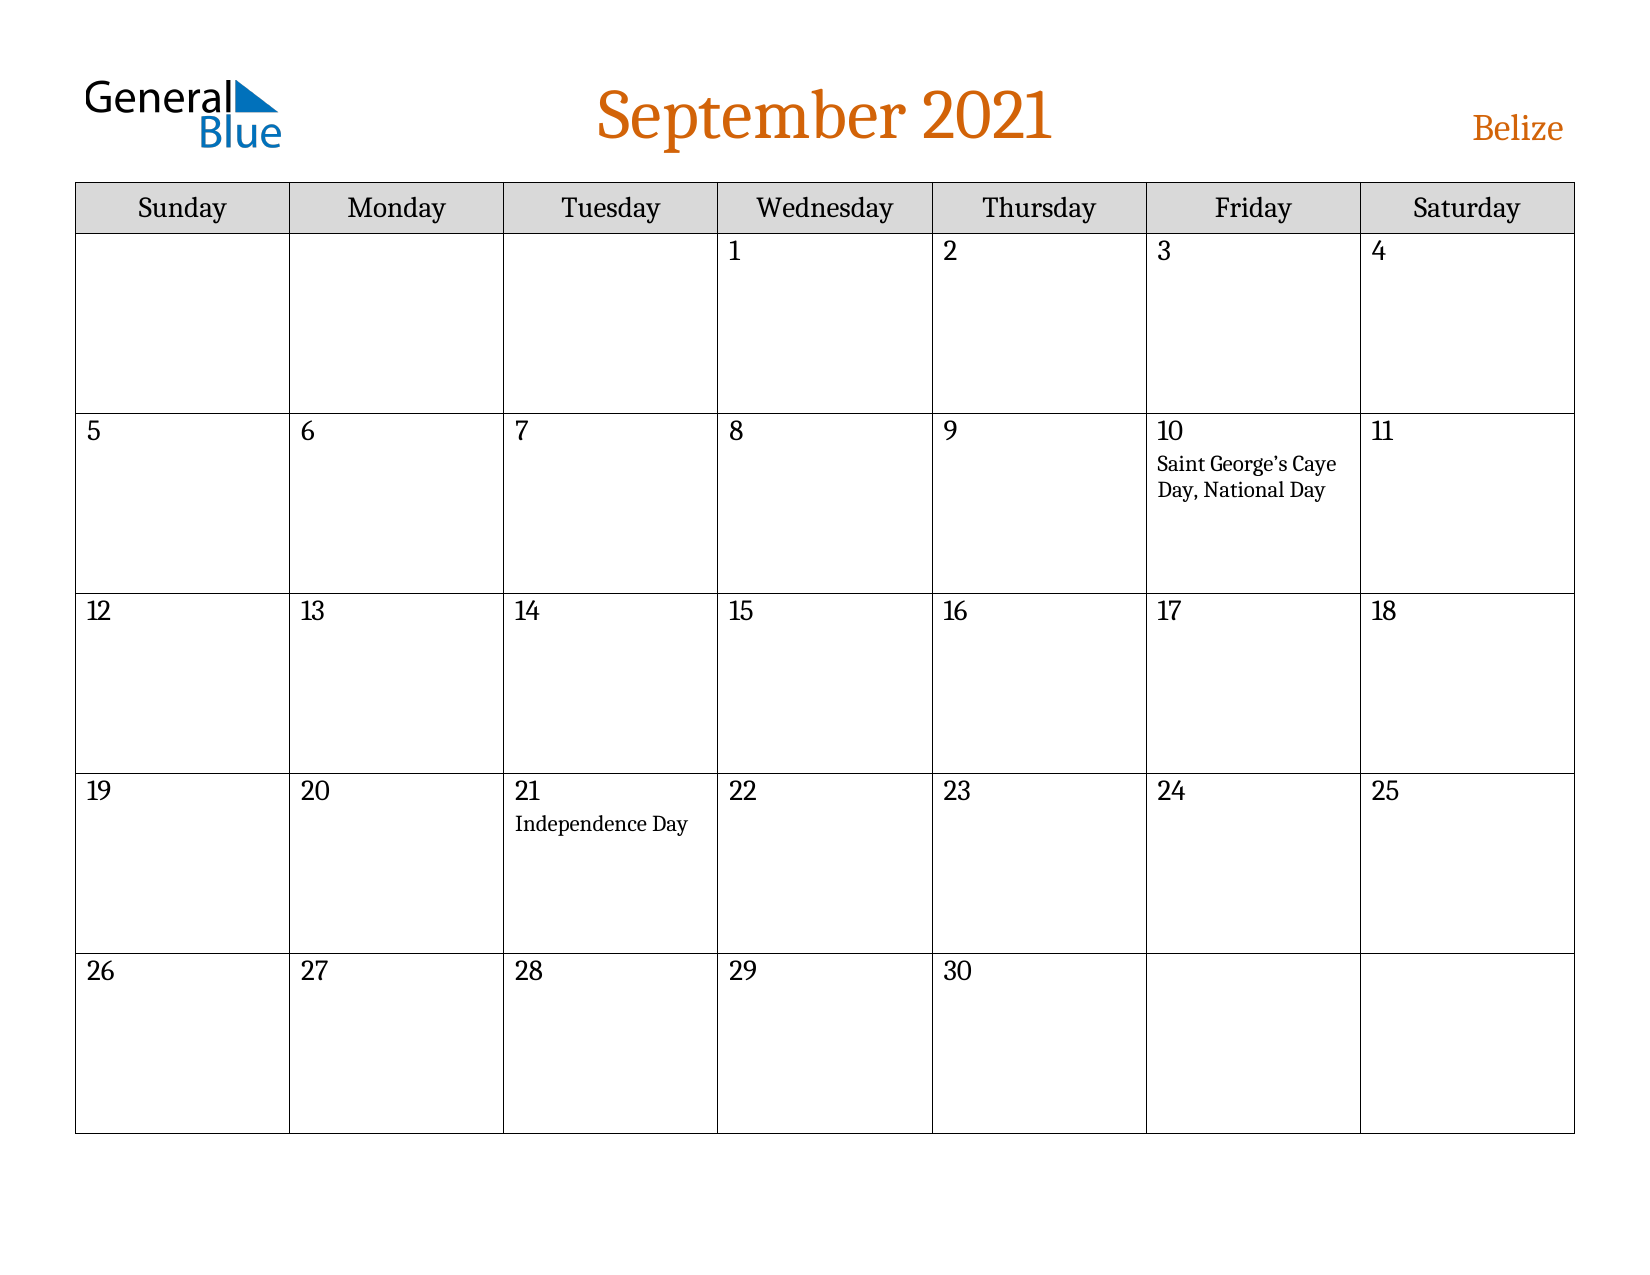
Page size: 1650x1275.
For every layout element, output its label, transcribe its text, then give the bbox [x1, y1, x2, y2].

table_cell 23 [933, 774, 1146, 810]
table_cell [290, 450, 503, 593]
table_cell [933, 450, 1146, 593]
table_header [76, 75, 503, 182]
table_cell Saturday [1361, 183, 1574, 233]
table_cell 6 [290, 414, 503, 450]
table_cell [76, 270, 289, 413]
picture [86, 80, 281, 148]
table_cell [1361, 954, 1574, 990]
table_cell [933, 270, 1146, 413]
table_cell [290, 810, 503, 953]
table_cell [76, 234, 289, 270]
table_cell [933, 630, 1146, 773]
table_cell 16 [933, 594, 1146, 630]
table_cell [1147, 630, 1360, 773]
table_cell [718, 270, 932, 413]
table_cell 2 [933, 234, 1146, 270]
table_cell [718, 810, 932, 953]
table_cell 24 [1147, 774, 1360, 810]
table_cell 28 [504, 954, 717, 990]
table_cell Friday [1147, 183, 1360, 233]
table_cell [1147, 810, 1360, 953]
table_cell [504, 450, 717, 593]
table_cell 22 [718, 774, 932, 810]
table_cell [290, 990, 503, 1133]
table_cell Sunday [76, 183, 289, 233]
table_cell [1361, 810, 1574, 953]
table_cell 30 [933, 954, 1146, 990]
table_cell 7 [504, 414, 717, 450]
table_cell 8 [718, 414, 932, 450]
table_cell 5 [76, 414, 289, 450]
table_cell [1361, 270, 1574, 413]
table_cell 17 [1147, 594, 1360, 630]
table_cell [1361, 990, 1574, 1133]
table_cell [76, 990, 289, 1133]
table_cell [290, 630, 503, 773]
table_cell [76, 450, 289, 593]
table_cell 14 [504, 594, 717, 630]
table_cell Thursday [933, 183, 1146, 233]
table_cell [290, 234, 503, 270]
table_cell [504, 630, 717, 773]
table_cell 3 [1147, 234, 1360, 270]
table_cell 20 [290, 774, 503, 810]
table_cell Tuesday [504, 183, 717, 233]
table_cell 10 [1147, 414, 1360, 450]
table_cell 4 [1361, 234, 1574, 270]
table_cell [1147, 270, 1360, 413]
table_cell 15 [718, 594, 932, 630]
table_cell [1147, 954, 1360, 990]
table_cell 19 [76, 774, 289, 810]
table_cell [933, 810, 1146, 953]
table_header Belize [1146, 75, 1574, 182]
table_cell [718, 630, 932, 773]
table_cell 9 [933, 414, 1146, 450]
table_cell [718, 990, 932, 1133]
table_cell [1361, 630, 1574, 773]
table_cell 18 [1361, 594, 1574, 630]
table_cell Wednesday [718, 183, 932, 233]
table_cell 11 [1361, 414, 1574, 450]
table_cell [933, 990, 1146, 1133]
table_cell [1147, 990, 1360, 1133]
table_cell [718, 450, 932, 593]
table_cell Monday [290, 183, 503, 233]
table_cell 27 [290, 954, 503, 990]
table_cell [504, 270, 717, 413]
table_cell 1 [718, 234, 932, 270]
table_cell 29 [718, 954, 932, 990]
table_cell [290, 270, 503, 413]
table_cell 21 [504, 774, 717, 810]
table_cell 25 [1361, 774, 1574, 810]
table_cell 26 [76, 954, 289, 990]
table_cell [76, 630, 289, 773]
table_cell [504, 990, 717, 1133]
table_cell [1361, 450, 1574, 593]
table_cell [76, 810, 289, 953]
table_cell 13 [290, 594, 503, 630]
table_cell 12 [76, 594, 289, 630]
table_cell Saint George’s Caye Day, National Day [1147, 450, 1360, 593]
table_cell Independence Day [504, 810, 717, 953]
table_cell [504, 234, 717, 270]
table_header September 2021 [504, 75, 1146, 182]
